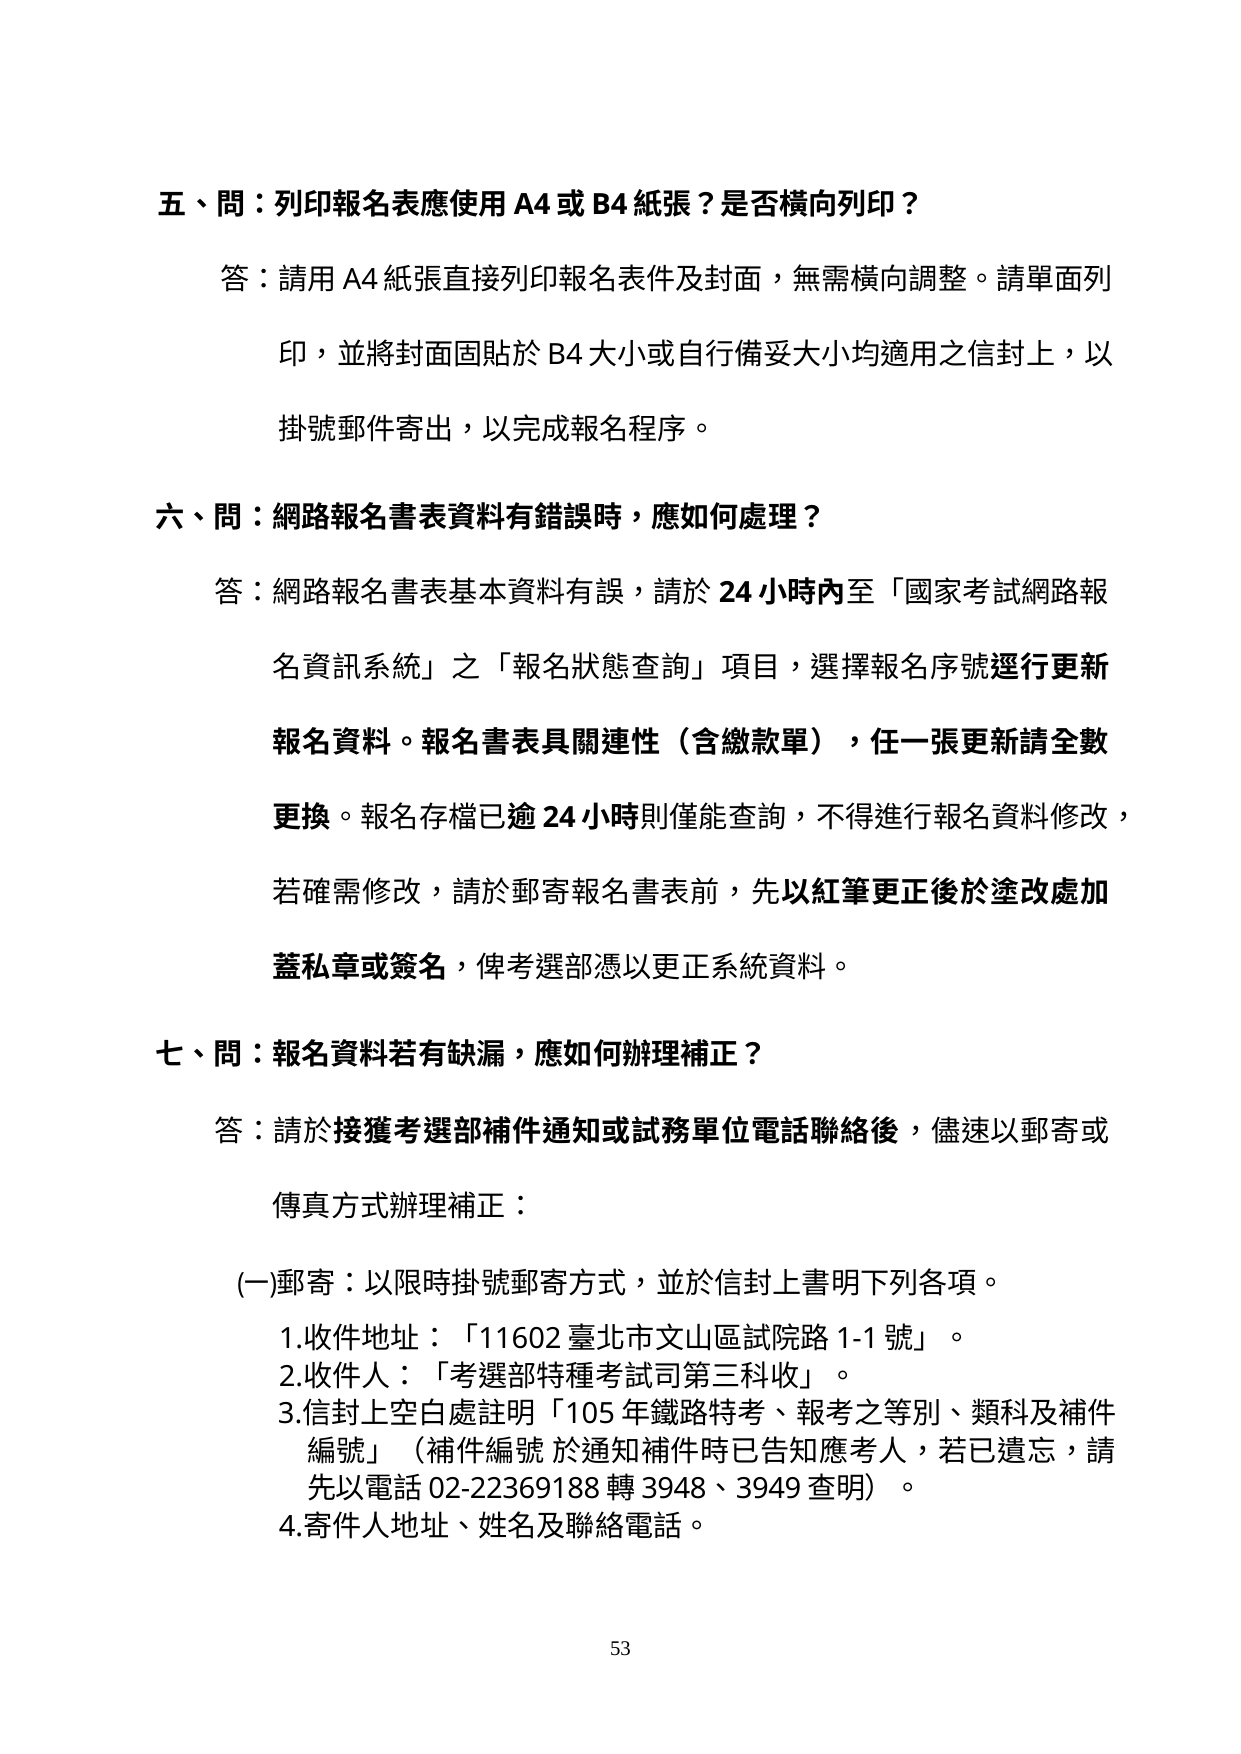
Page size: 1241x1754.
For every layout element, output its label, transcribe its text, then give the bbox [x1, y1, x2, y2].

text 3.信封上空白處註明「105年鐵路特考、報考之等別、類科及補件編號」（補件編號 於通知補件時已告知應考人，若已遺忘，請先以電話02-22369188轉3948、3949查明）。 [278, 1394, 1117, 1506]
text 五、問：列印報名表應使用A4或B4紙張？是否橫向列印？ [158, 164, 1109, 239]
text 4.寄件人地址、姓名及聯絡電話。 [118, 1506, 1117, 1544]
text 答：網路報名書表基本資料有誤，請於24小時內至「國家考試網路報名資訊系統」之「報名狀態查詢」項目，選擇報名序號逕行更新報名資料。報名書表具關連性（含繳款單），任一張更新請全數更換。報名存檔已逾24小時則僅能查詢，不得進行報名資料修改，若確需修改，請於郵寄報名書表前，先以紅筆更正後於塗改處加蓋私章或簽名，俾考選部憑以更正系統資料。 [214, 552, 1109, 1002]
text 七、問：報名資料若有缺漏，應如何辦理補正？ [155, 1014, 1122, 1089]
text 答：請用A4紙張直接列印報名表件及封面，無需橫向調整。請單面列印，並將封面固貼於B4大小或自行備妥大小均適用之信封上，以掛號郵件寄出，以完成報名程序。 [220, 239, 1122, 464]
text 答：請於接獲考選部補件通知或試務單位電話聯絡後，儘速以郵寄或傳真方式辦理補正： [214, 1092, 1109, 1242]
text 1.收件地址：「11602臺北市文山區試院路1-1號」。 [118, 1319, 1117, 1356]
text 六、問：網路報名書表資料有錯誤時，應如何處理？ [155, 477, 1122, 552]
text (一)郵寄：以限時掛號郵寄方式，並於信封上書明下列各項。 [237, 1244, 1109, 1319]
text 2.收件人：「考選部特種考試司第三科收」。 [118, 1356, 1117, 1394]
